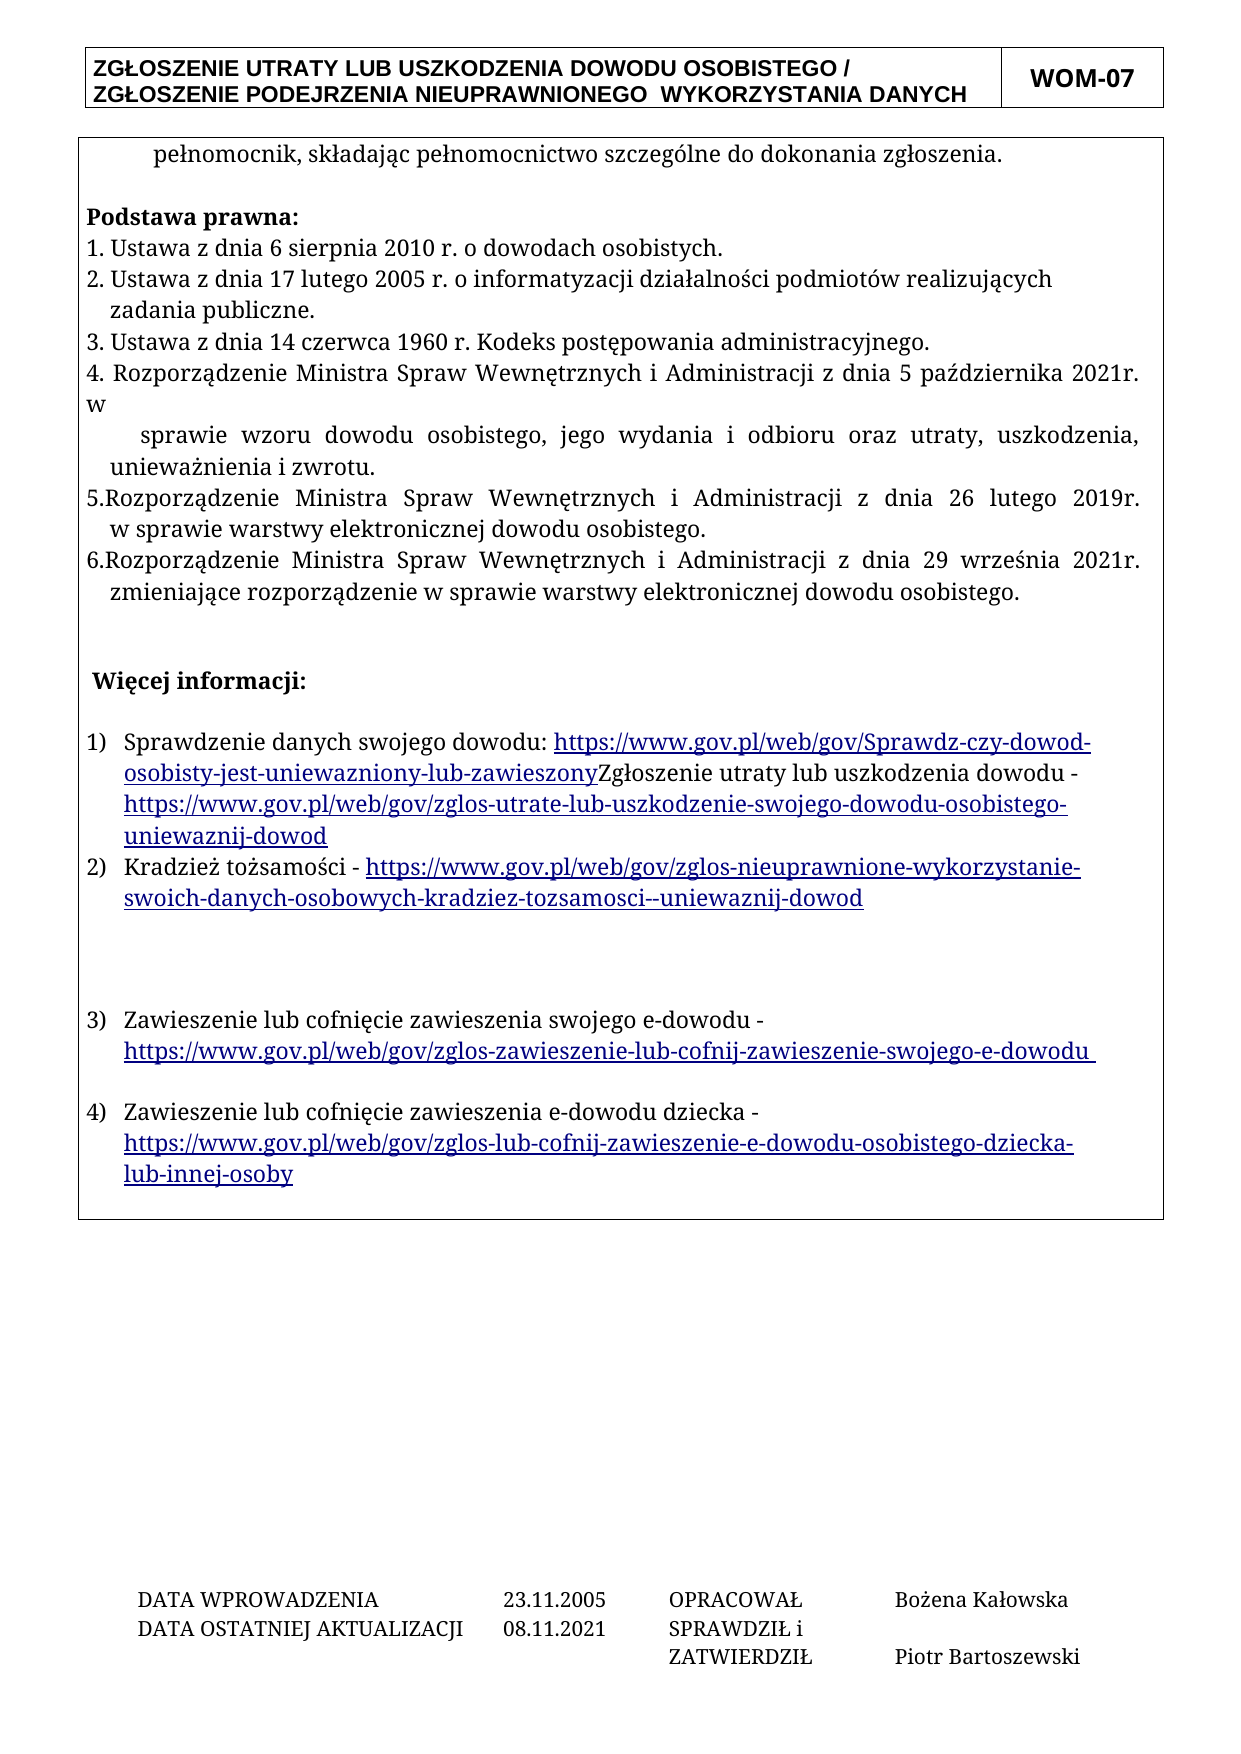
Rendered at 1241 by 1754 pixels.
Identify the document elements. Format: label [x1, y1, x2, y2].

table_header [79, 138, 1163, 1219]
